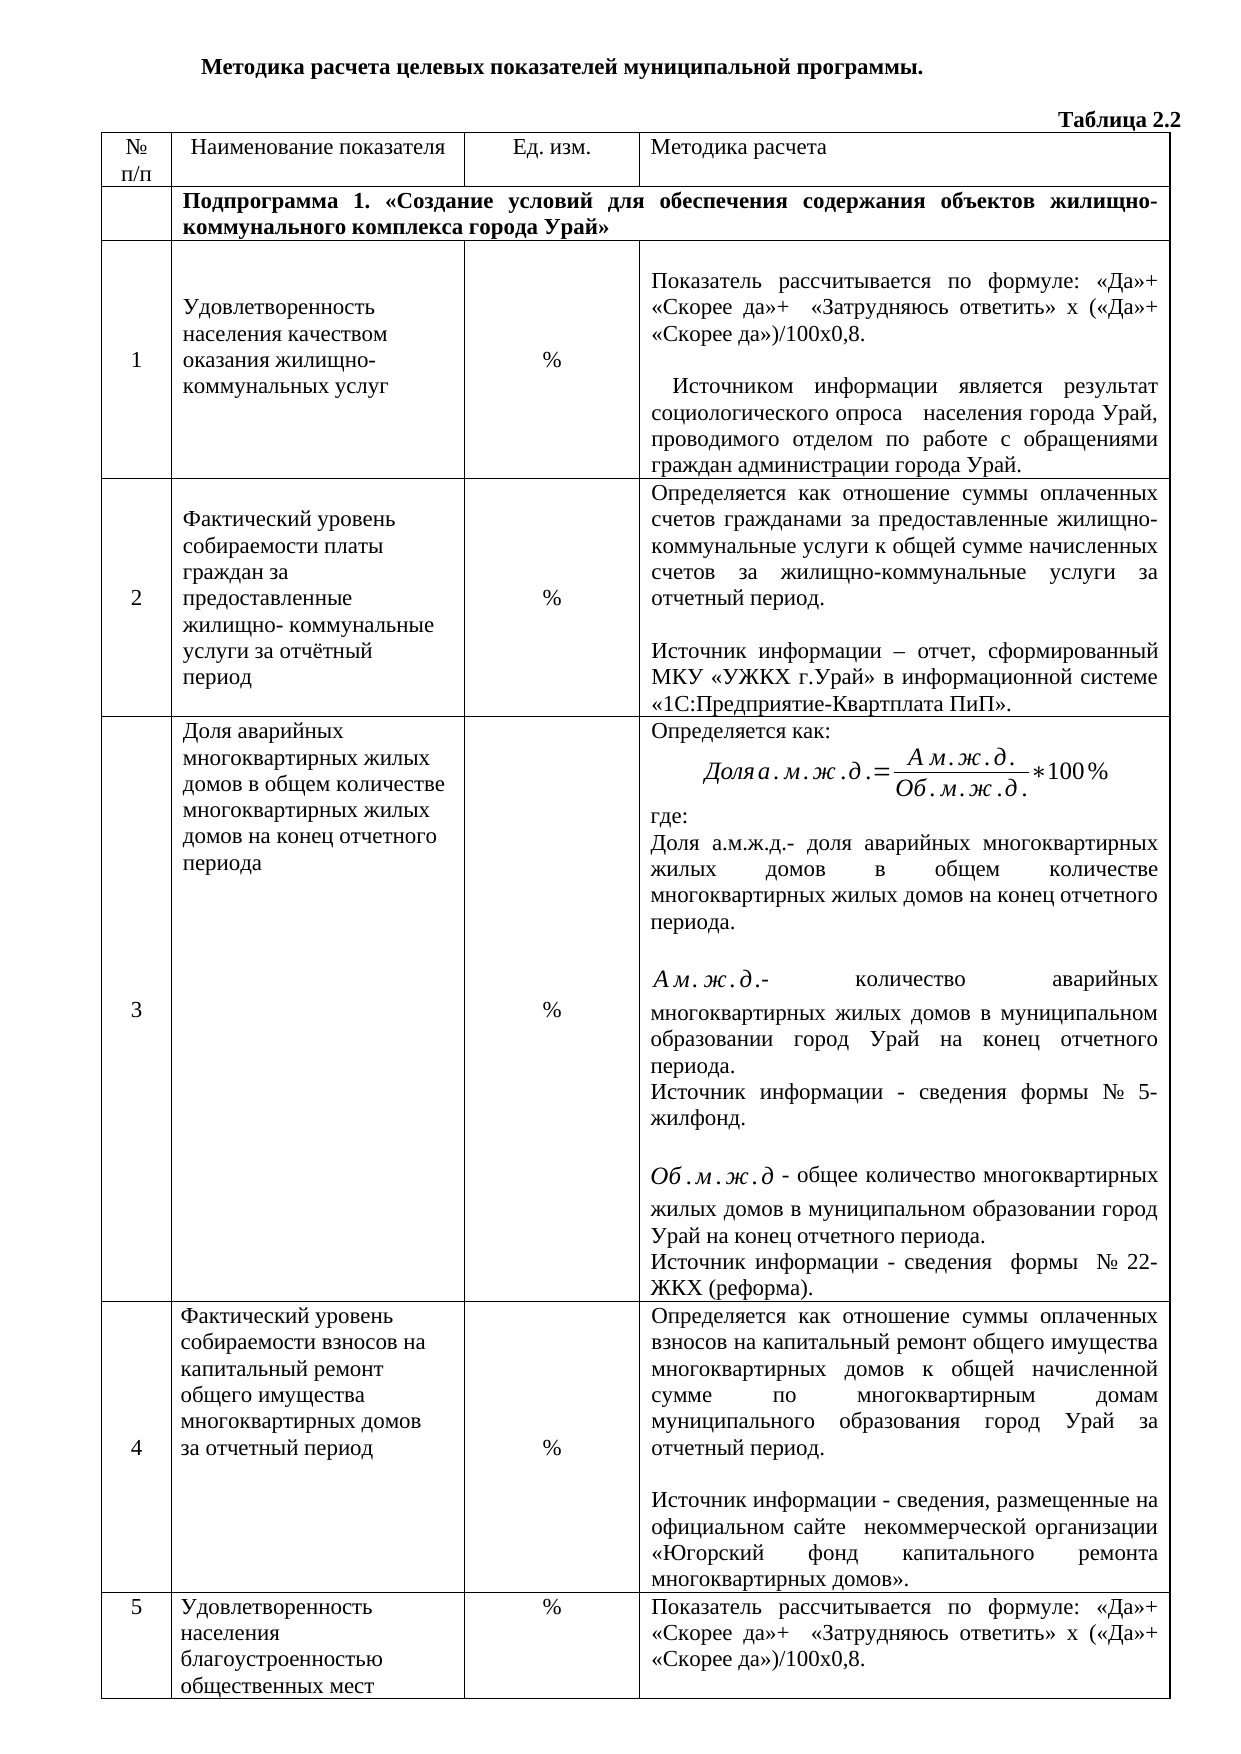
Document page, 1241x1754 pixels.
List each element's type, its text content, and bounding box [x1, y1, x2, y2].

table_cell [172, 1593, 464, 1698]
table_cell Доля аварийных многоквартирных жилых домов в общем количестве многоквартирных жилых домов на конец отчетного периода [172, 717, 464, 1301]
table_cell Фактический уровень собираемости платы граждан за предоставленные жилищно- коммунальные услуги за отчётный период [172, 479, 464, 716]
table_cell 1 [102, 241, 171, 478]
table_cell Фактический уровень собираемости взносов на капитальный ремонт общего имущества многоквартирных домов за отчетный период [172, 1302, 464, 1592]
table_cell Определяется как: где: Доля а.м.ж.д.- доля аварийных многоквартирных жилых домов в общем количестве многоквартирных жилых домов на конец отчетного периода. - количество аварийных многоквартирных жилых домов в муниципальном образовании город Урай на конец отчетного периода. Источник информации - сведения формы № 5-жилфонд. - общее количество многоквартирных жилых домов в муниципальном образовании город Урай на конец отчетного периода. Источник информации - сведения формы № 22-ЖКХ (реформа). [640, 717, 1169, 1301]
table_cell Определяется как отношение суммы оплаченных счетов гражданами за предоставленные жилищно- коммунальные услуги к общей сумме начисленных счетов за жилищно-коммунальные услуги за отчетный период. Источник информации – отчет, сформированный МКУ «УЖКХ г.Урай» в информационной системе «1С:Предприятие-Квартплата ПиП». [640, 479, 1169, 716]
table_cell % [465, 479, 639, 716]
table_header Наименование показателя [172, 133, 464, 186]
text Таблица 2.2 [112, 106, 1181, 132]
table_cell 5 [102, 1593, 171, 1698]
table_cell 4 [102, 1302, 171, 1592]
text Методика расчета целевых показателей муниципальной программы. [112, 53, 1181, 79]
table_header Ед. изм. [465, 133, 639, 186]
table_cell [640, 1593, 1169, 1698]
table_cell Подпрограмма 1. «Создание условий для обеспечения содержания объектов жилищно-коммунального комплекса города Урай» [172, 187, 1169, 240]
table_cell % [465, 1302, 639, 1592]
table_cell % [465, 717, 639, 1301]
table_header № п/п [102, 133, 171, 186]
table_cell Удовлетворенность населения качеством оказания жилищно-коммунальных услуг [172, 241, 464, 478]
table_cell % [465, 1593, 639, 1698]
table_cell % [465, 241, 639, 478]
table_cell Определяется как отношение суммы оплаченных взносов на капитальный ремонт общего имущества многоквартирных домов к общей начисленной сумме по многоквартирным домам муниципального образования город Урай за отчетный период. Источник информации - сведения, размещенные на официальном сайте некоммерческой организации «Югорский фонд капитального ремонта многоквартирных домов». [640, 1302, 1169, 1592]
table_cell Показатель рассчитывается по формуле: «Да»+ «Скорее да»+ «Затрудняюсь ответить» х («Да»+ «Скорее да»)/100х0,8. Источником информации является результат социологического опроса населения города Урай, проводимого отделом по работе с обращениями граждан администрации города Урай. [640, 241, 1169, 478]
table_cell 2 [102, 479, 171, 716]
table_cell [102, 187, 171, 240]
table_cell 3 [102, 717, 171, 1301]
table_header Методика расчета [640, 133, 1169, 186]
